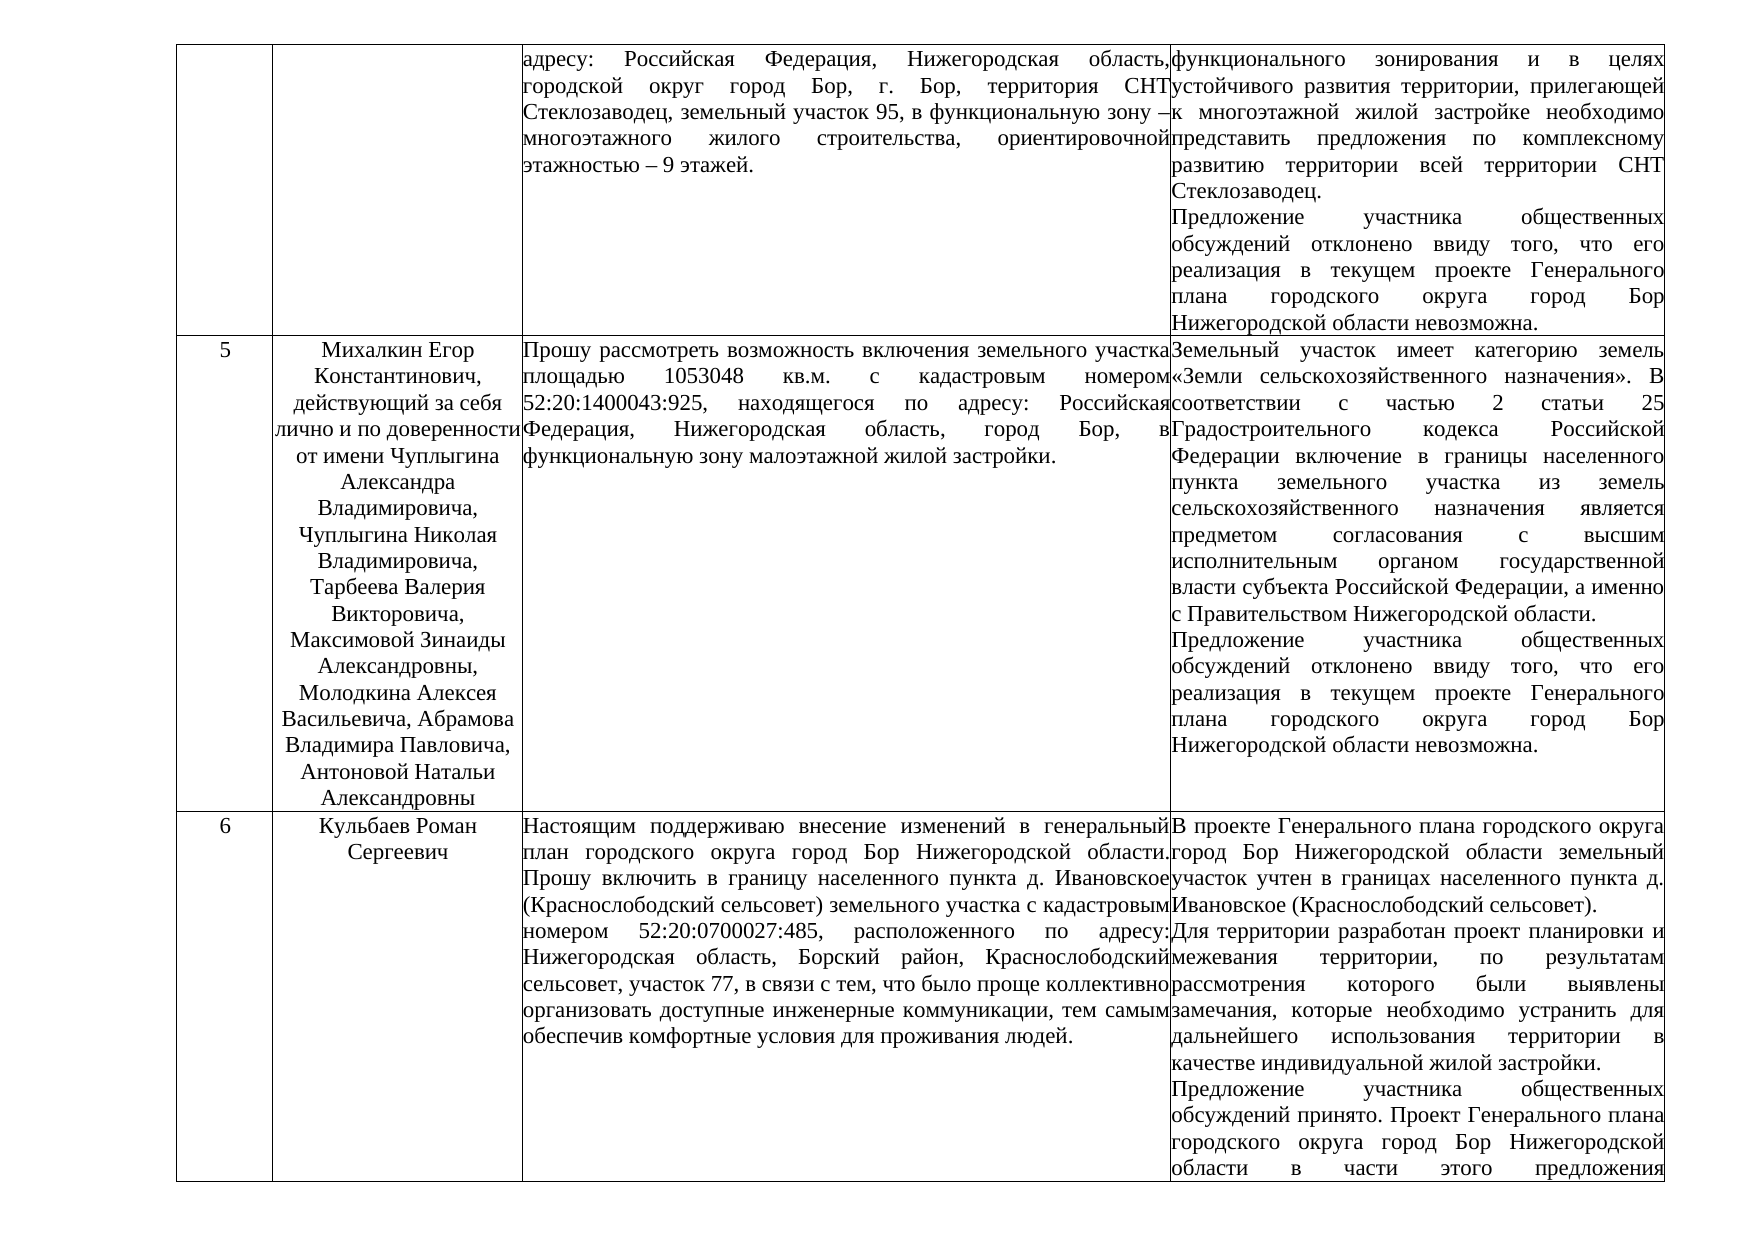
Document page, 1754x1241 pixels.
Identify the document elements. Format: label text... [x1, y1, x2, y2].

table_cell Прошу рассмотреть возможность включения земельного участка площадью 1053048 кв.м. с кадастровым номером 52:20:1400043:925, находящегося по адресу: Российская Федерация, Нижегородская область, город Бор, в функциональную зону малоэтажной жилой застройки. [523, 336, 1170, 811]
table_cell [273, 812, 522, 1181]
table_cell Земельный участок имеет категорию земель «Земли сельскохозяйственного назначения». В соответствии с частью 2 статьи 25 Градостроительного кодекса Российской Федерации включение в границы населенного пункта земельного участка из земель сельскохозяйственного назначения является предметом согласования с высшим исполнительным органом государственной власти субъекта Российской Федерации, а именно с Правительством Нижегородской области. Предложение участника общественных обсуждений отклонено ввиду того, что его реализация в текущем проекте Генерального плана городского округа город Бор Нижегородской области невозможна. [1171, 336, 1664, 811]
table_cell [523, 45, 1170, 335]
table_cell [523, 812, 1170, 1181]
table_cell Михалкин Егор Константинович, действующий за себя лично и по доверенности от имени Чуплыгина Александра Владимировича, Чуплыгина Николая Владимировича, Тарбеева Валерия Викторовича, Максимовой Зинаиды Александровны, Молодкина Алексея Васильевича, Абрамова Владимира Павловича, Антоновой Натальи Александровны [273, 336, 522, 811]
table_cell 5 [177, 336, 272, 811]
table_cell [273, 45, 522, 335]
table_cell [1171, 45, 1664, 335]
table_cell 6 [177, 812, 272, 1181]
table_cell 4 [177, 45, 272, 335]
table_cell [1171, 812, 1664, 1181]
